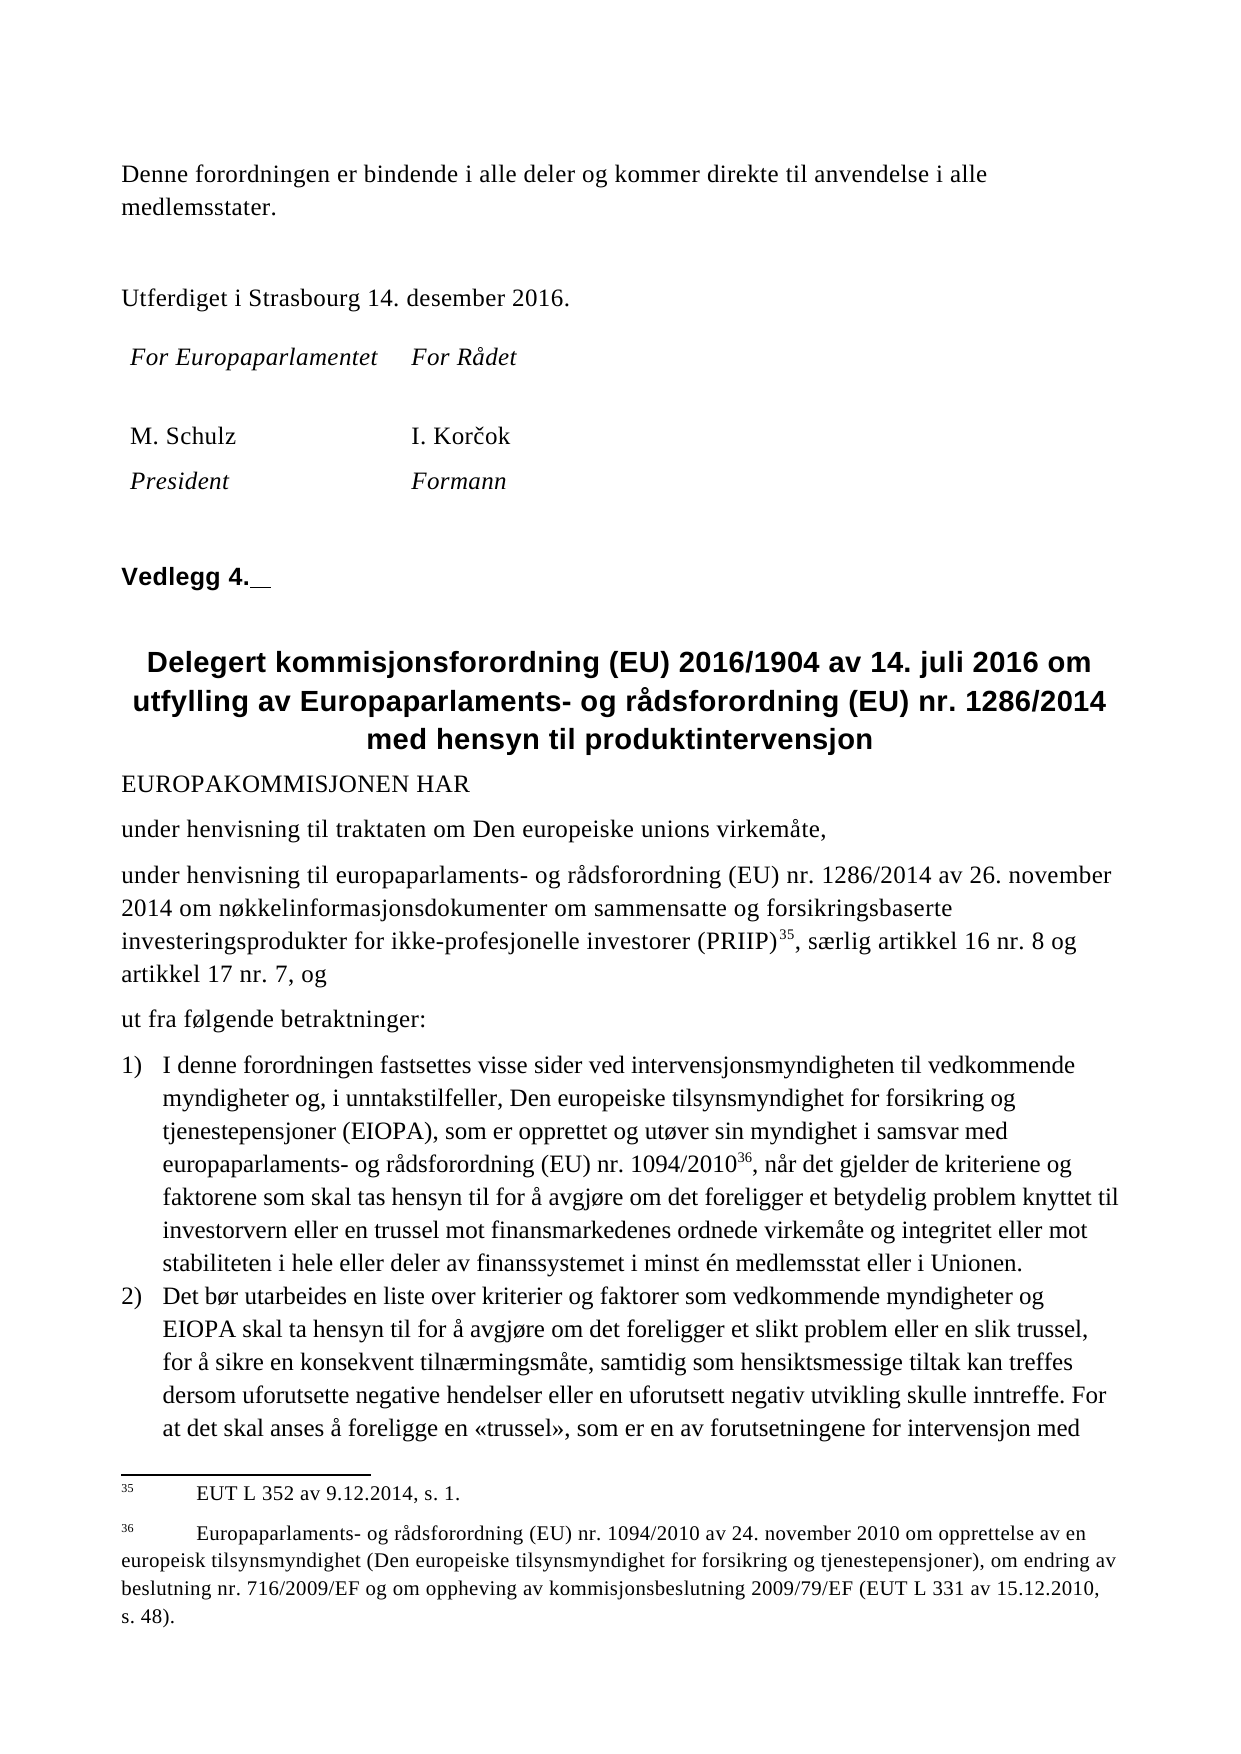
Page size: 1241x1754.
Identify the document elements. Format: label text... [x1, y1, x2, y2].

table_header For Rådet I. Korčok Formann [407, 329, 603, 516]
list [121, 1281, 1119, 1442]
text Denne forordningen er bindende i alle deler og kommer direkte til anvendelse i alle medlemsstater. [121, 159, 1119, 221]
table_header For Europaparlamentet M. Schulz President [126, 329, 407, 516]
text under henvisning til traktaten om Den europeiske unions virkemåte, [121, 814, 1119, 843]
text under henvisning til europaparlaments- og rådsforordning (EU) nr. 1286/2014 av 26. november 2014 om nøkkelinformasjonsdokumenter om sammensatte og forsikringsbaserte investeringsprodukter for ikke-profesjonelle investorer (PRIIP), særlig artikkel 16 nr. 8 og artikkel 17 nr. 7, og [121, 860, 1119, 988]
text Delegert kommisjonsforordning (EU) 2016/1904 av 14. juli 2016 om utfylling av Europaparlaments- og rådsforordning (EU) nr. 1286/2014 med hensyn til produktintervensjon [121, 645, 1119, 756]
text Utferdiget i Strasbourg 14. desember 2016. [121, 283, 1119, 312]
text ut fra følgende betraktninger: [121, 1004, 1119, 1033]
list 1) I denne forordningen fastsettes visse sider ved intervensjonsmyndigheten til vedkommende myndigheter og, i unntakstilfeller, Den europeiske tilsynsmyndighet for forsikring og tjenestepensjoner (EIOPA), som er opprettet og utøver sin myndighet i samsvar med europaparlaments- og rådsforordning (EU) nr. 1094/2010, når det gjelder de kriteriene og faktorene som skal tas hensyn til for å avgjøre om det foreligger et betydelig problem knyttet til investorvern eller en trussel mot finansmarkedenes ordnede virkemåte og integritet eller mot stabiliteten i hele eller deler av finanssystemet i minst én medlemsstat eller i Unionen. [121, 1050, 1119, 1277]
text EUROPAKOMMISJONEN HAR [121, 769, 1119, 798]
